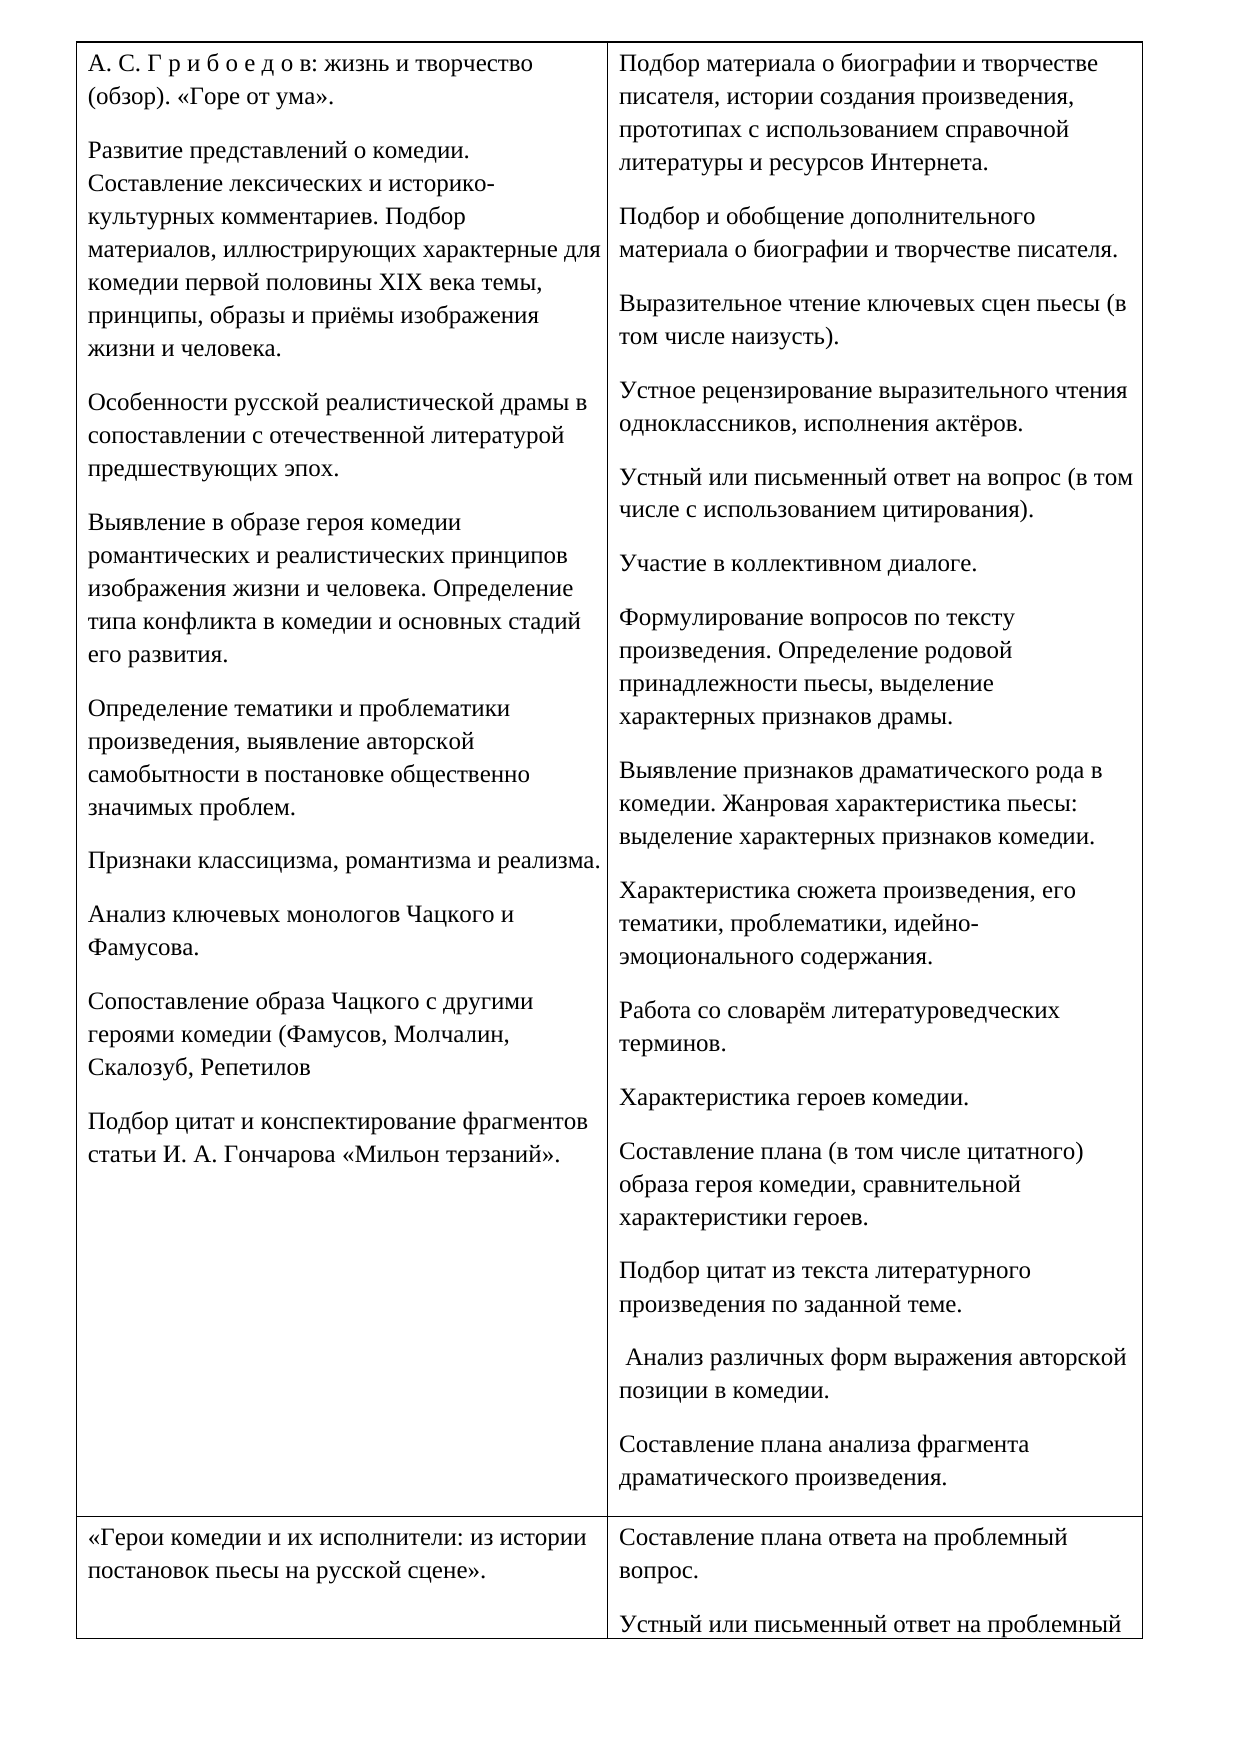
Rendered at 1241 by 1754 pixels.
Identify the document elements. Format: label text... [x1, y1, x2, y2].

table_cell А. С. Г р и б о е д о в: жизнь и творчество (обзор). «Горе от ума». Развитие представлений о комедии. Составление лексических и историко-культурных комментариев. Подбор материалов, иллюстрирующих характерные для комедии первой половины XIX века темы, принципы, образы и приёмы изображения жизни и человека. Особенности русской реалистической драмы в сопоставлении с отечественной литературой предшествующих эпох. Выявление в образе героя комедии романтических и реалистических принципов изображения жизни и человека. Определение типа конфликта в комедии и основных стадий его развития. Определение тематики и проблематики произведения, выявление авторской самобытности в постановке общественно значимых проблем. Признаки классицизма, романтизма и реализма. Анализ ключевых монологов Чацкого и Фамусова. Сопоставление образа Чацкого с другими героями комедии (Фамусов, Молчалин, Скалозуб, Репетилов Подбор цитат и конспектирование фрагментов статьи И. А. Гончарова «Мильон терзаний». [77, 43, 607, 1516]
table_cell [608, 1517, 1142, 1638]
table_cell Подбор материала о биографии и творчестве писателя, истории создания произведения, прототипах с использованием справочной литературы и ресурсов Интернета. Подбор и обобщение дополнительного материала о биографии и творчестве писателя. Выразительное чтение ключевых сцен пьесы (в том числе наизусть). Устное рецензирование выразительного чтения одноклассников, исполнения актёров. Устный или письменный ответ на вопрос (в том числе с использованием цитирования). Участие в коллективном диалоге. Формулирование вопросов по тексту произведения. Определение родовой принадлежности пьесы, выделение характерных признаков драмы. Выявление признаков драматического рода в комедии. Жанровая характеристика пьесы: выделение характерных признаков комедии. Характеристика сюжета произведения, его тематики, проблематики, идейно-эмоционального содержания. Работа со словарём литературоведческих терминов. Характеристика героев комедии. Составление плана (в том числе цитатного) образа героя комедии, сравнительной характеристики героев. Подбор цитат из текста литературного произведения по заданной теме. Анализ различных форм выражения авторской позиции в комедии. Составление плана анализа фрагмента драматического произведения. [608, 43, 1142, 1516]
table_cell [77, 1517, 607, 1638]
